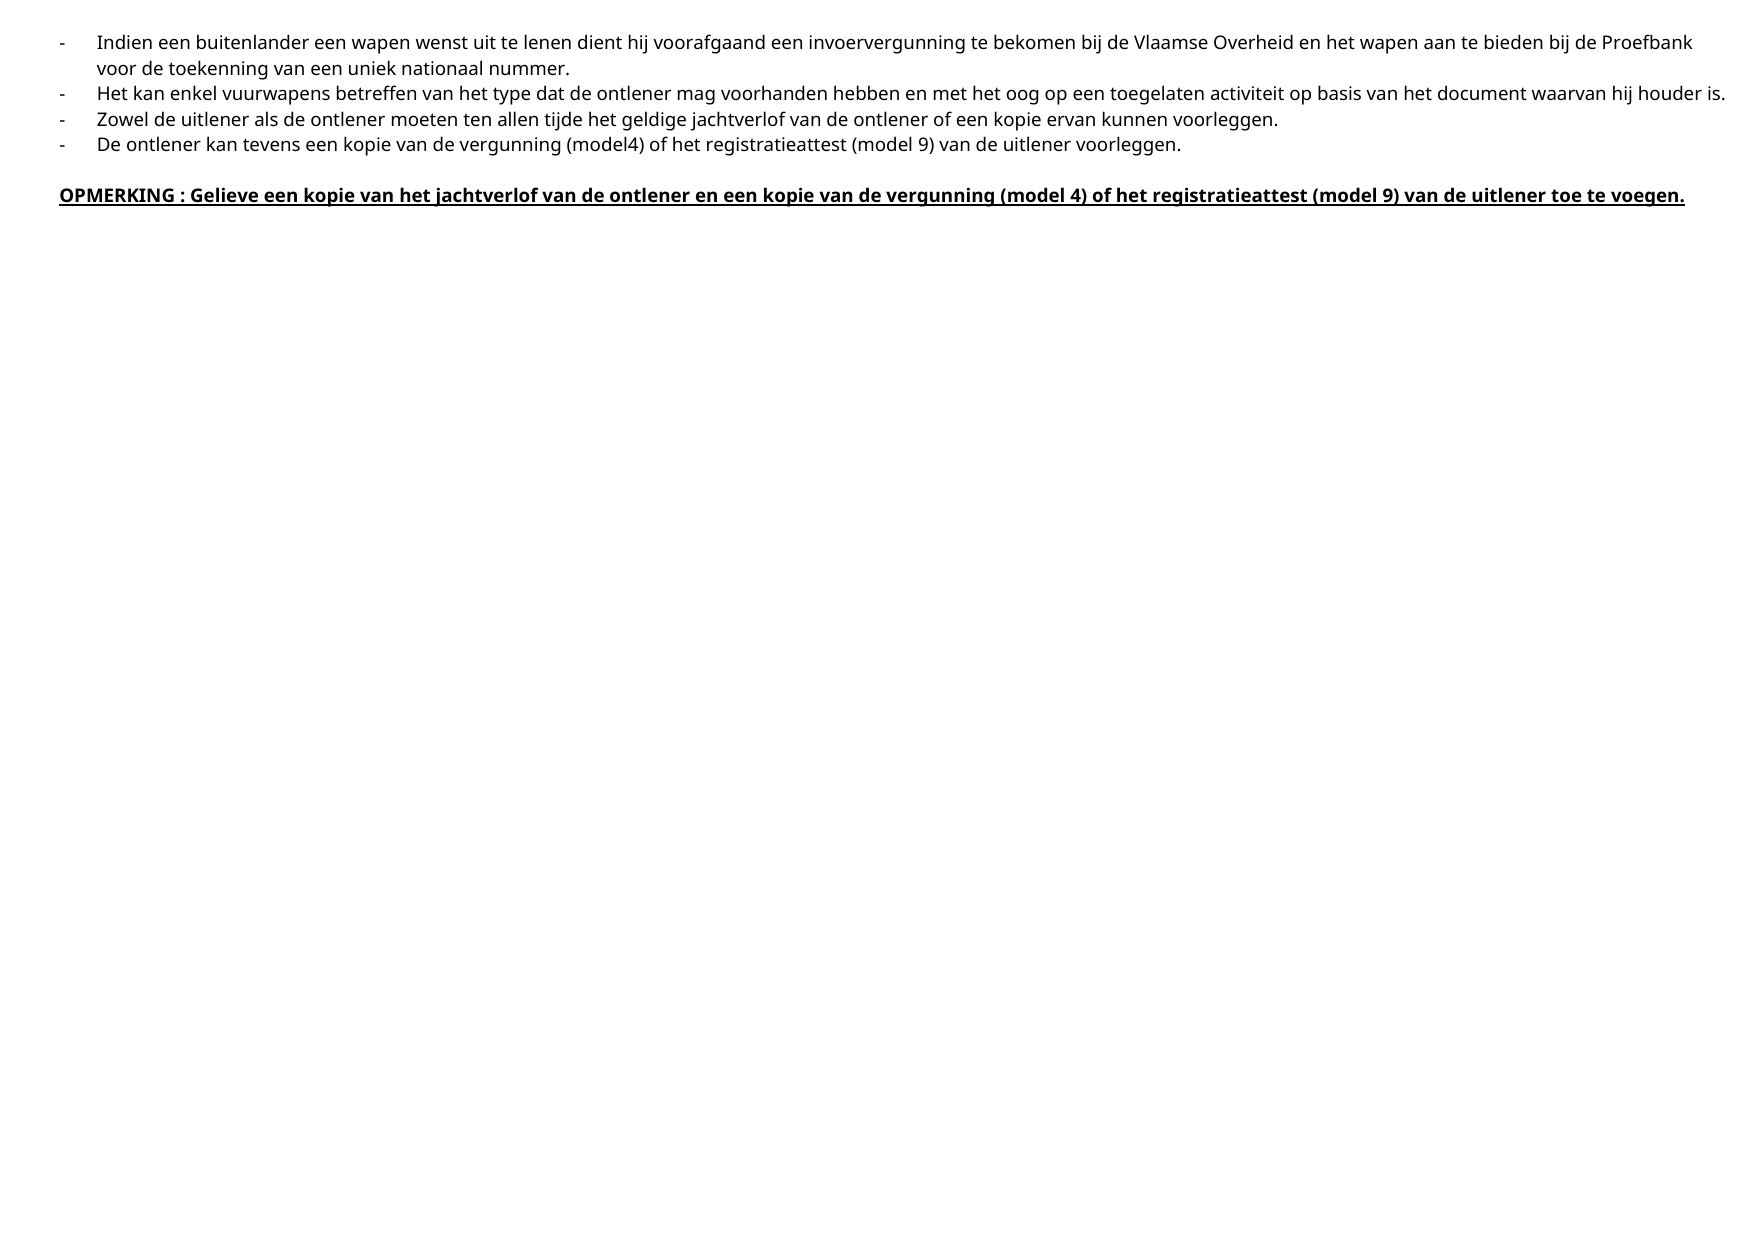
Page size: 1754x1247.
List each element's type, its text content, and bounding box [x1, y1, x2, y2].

list Het kan enkel vuurwapens betreffen van het type dat de ontlener mag voorhanden hebben en met het oog op een toegelaten activiteit op basis van het document waarvan hij houder is. [59, 81, 1754, 106]
list De ontlener kan tevens een kopie van de vergunning (model4) of het registratieattest (model 9) van de uitlener voorleggen. [59, 132, 1754, 157]
text OPMERKING : Gelieve een kopie van het jachtverlof van de ontlener en een kopie van de vergunning (model 4) of het registratieattest (model 9) van de uitlener toe te voegen. [59, 183, 1754, 208]
list Indien een buitenlander een wapen wenst uit te lenen dient hij voorafgaand een invoervergunning te bekomen bij de Vlaamse Overheid en het wapen aan te bieden bij de Proefbank voor de toekenning van een uniek nationaal nummer. [59, 29, 1713, 81]
list Zowel de uitlener als de ontlener moeten ten allen tijde het geldige jachtverlof van de ontlener of een kopie ervan kunnen voorleggen. [59, 106, 1754, 132]
